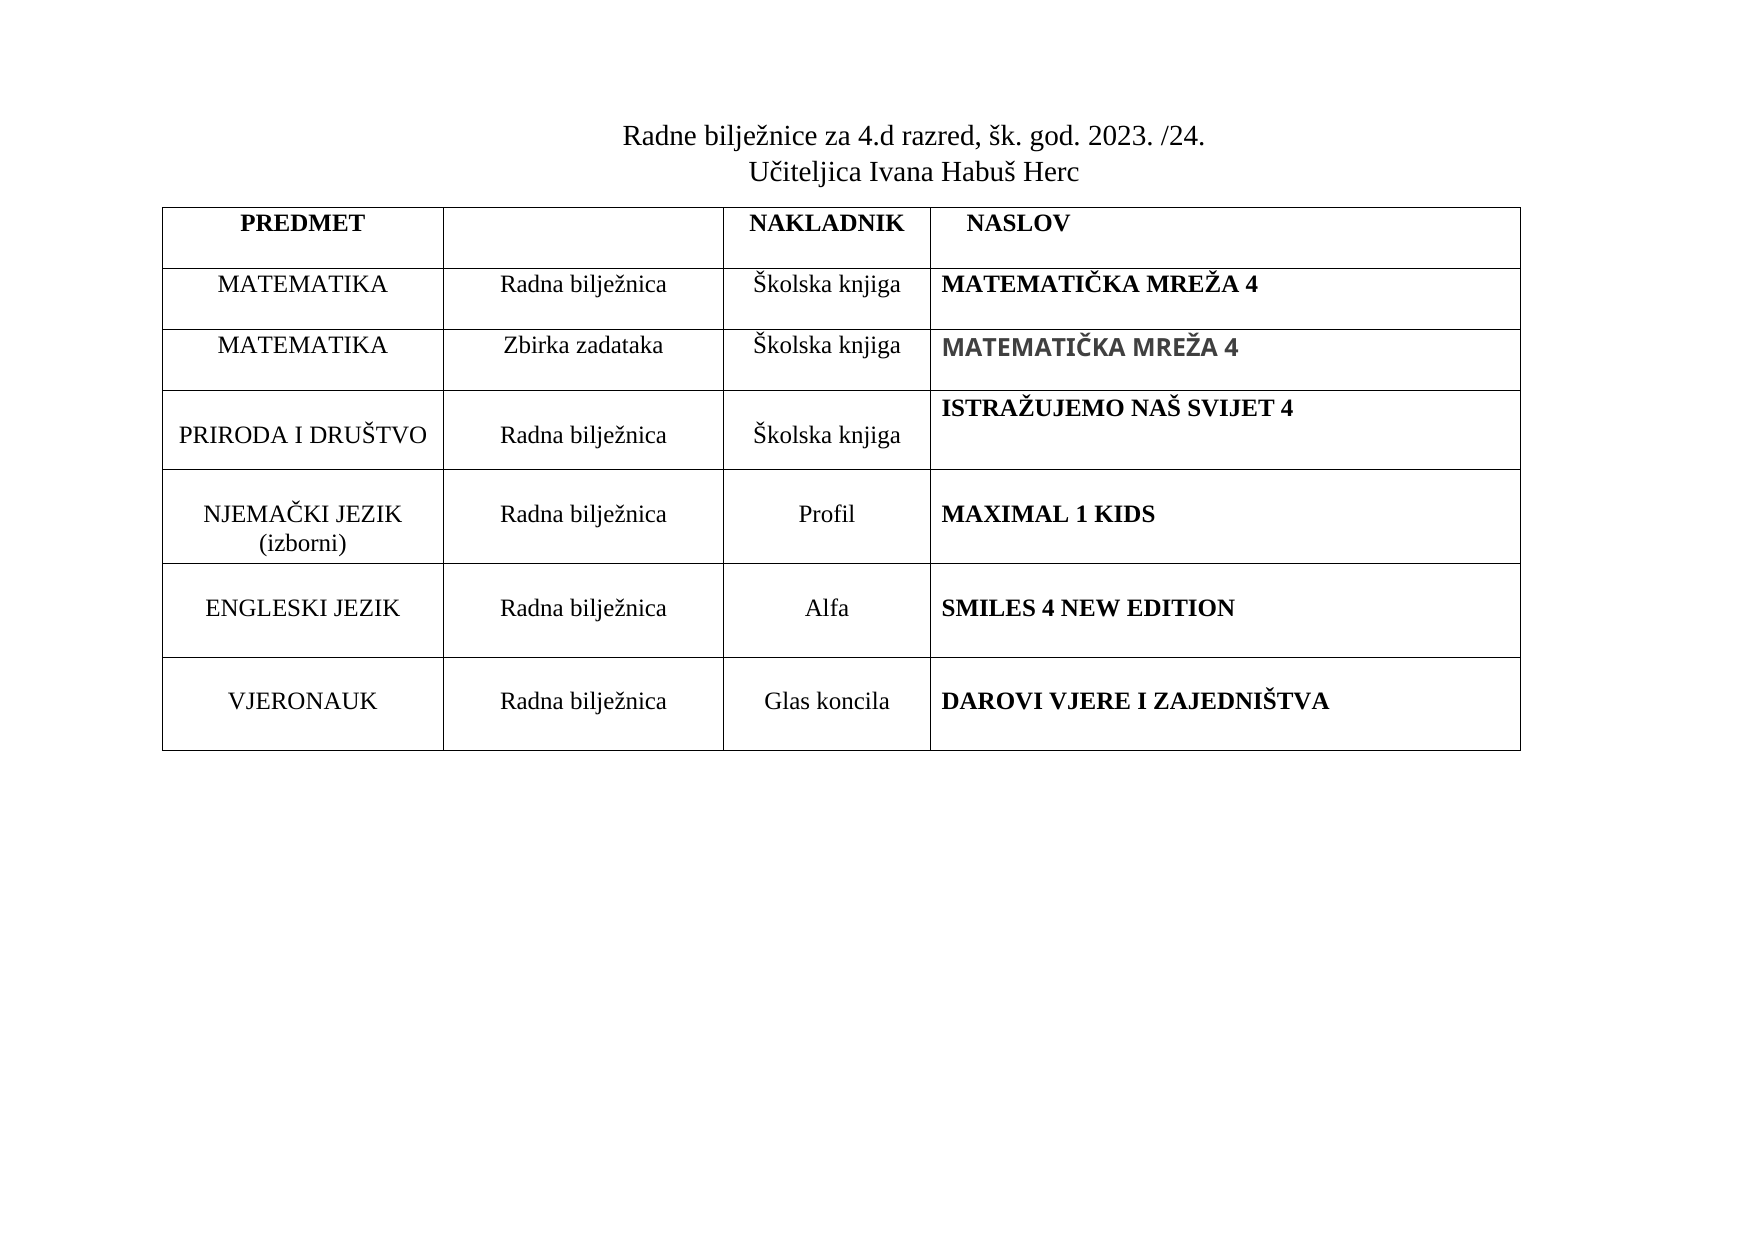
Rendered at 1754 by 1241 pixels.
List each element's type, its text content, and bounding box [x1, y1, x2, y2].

text Učiteljica Ivana Habuš Herc [148, 154, 1680, 188]
table_cell Školska knjiga [724, 269, 930, 329]
table_cell ISTRAŽUJEMO NAŠ SVIJET 4 [931, 391, 1520, 469]
table_header [444, 208, 723, 268]
table_cell ENGLESKI JEZIK [163, 564, 443, 657]
table_cell MATEMATIČKA MREŽA 4 [931, 269, 1520, 329]
table_cell DAROVI VJERE I ZAJEDNIŠTVA [931, 658, 1520, 750]
table_cell SMILES 4 NEW EDITION [931, 564, 1520, 657]
table_cell NJEMAČKI JEZIK (izborni) [163, 470, 443, 563]
table_cell Radna bilježnica [444, 564, 723, 657]
table_cell Profil [724, 470, 930, 563]
table_header NAKLADNIK [724, 208, 930, 268]
table_cell PRIRODA I DRUŠTVO [163, 391, 443, 469]
table_cell Školska knjiga [724, 330, 930, 390]
table_cell Glas koncila [724, 658, 930, 750]
table_cell MATEMATIKA [163, 330, 443, 390]
table_cell Zbirka zadataka [444, 330, 723, 390]
table_cell Alfa [724, 564, 930, 657]
table_cell Školska knjiga [724, 391, 930, 469]
text Radne bilježnice za 4.d razred, šk. god. 2023. /24. [148, 118, 1680, 152]
table_header NASLOV [931, 208, 1520, 268]
table_cell Radna bilježnica [444, 269, 723, 329]
table_cell MAXIMAL 1 KIDS [931, 470, 1520, 563]
table_header PREDMET [163, 208, 443, 268]
table_cell MATEMATIKA [163, 269, 443, 329]
table_cell Radna bilježnica [444, 658, 723, 750]
table_cell VJERONAUK [163, 658, 443, 750]
table_cell MATEMATIČKA MREŽA 4 [931, 330, 1520, 390]
table_cell Radna bilježnica [444, 470, 723, 563]
table_cell Radna bilježnica [444, 391, 723, 469]
